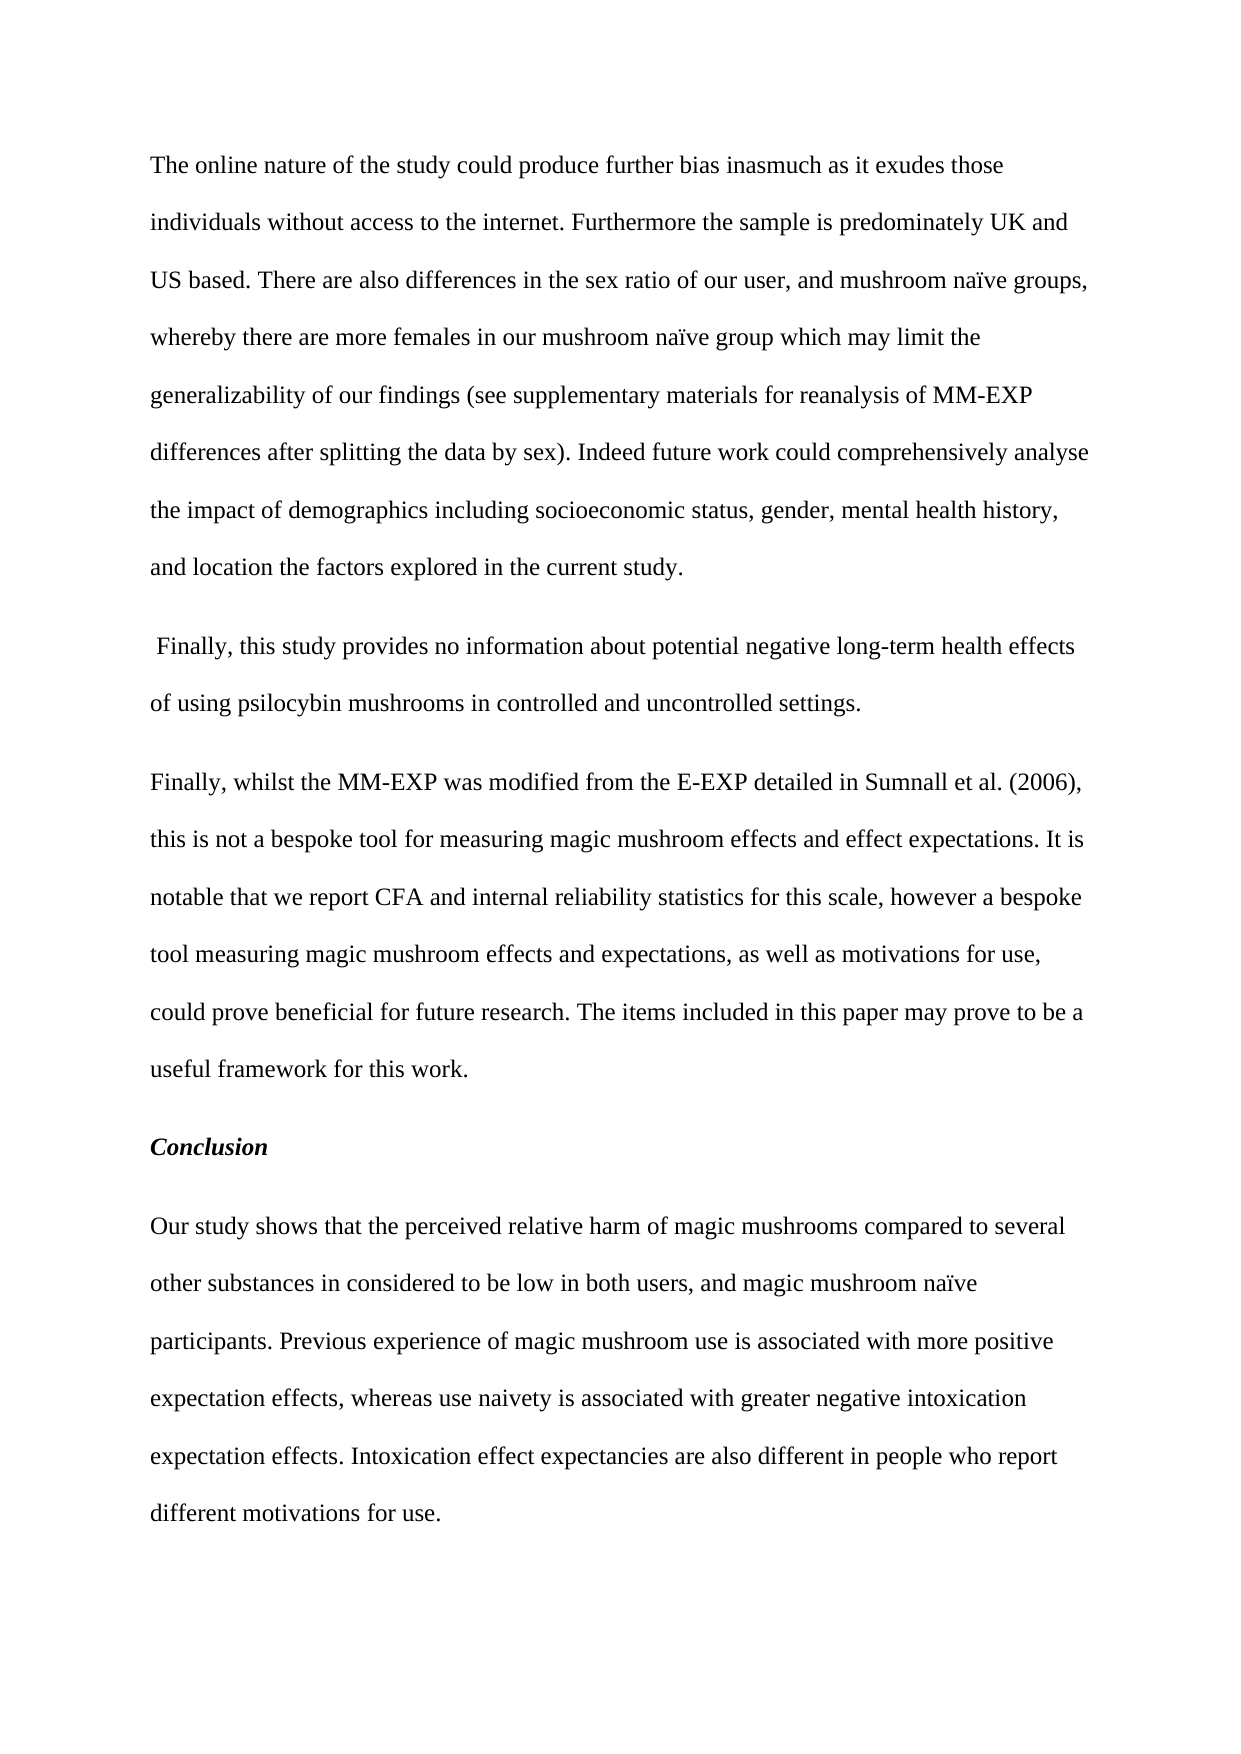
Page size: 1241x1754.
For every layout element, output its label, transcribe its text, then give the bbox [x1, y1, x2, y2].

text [150, 150, 1090, 581]
text Finally, whilst the MM-EXP was modified from the E-EXP detailed in Sumnall et al. (2006), this is not a bespoke tool for measuring magic mushroom effects and effect expectations. It is notable that we report CFA and internal reliability statistics for this scale, however a bespoke tool measuring magic mushroom effects and expectations, as well as motivations for use, could prove beneficial for future research. The items included in this paper may prove to be a useful framework for this work. [150, 767, 1090, 1083]
text Finally, this study provides no information about potential negative long-term health effects of using psilocybin mushrooms in controlled and uncontrolled settings. [150, 631, 1090, 717]
text Our study shows that the perceived relative harm of magic mushrooms compared to several other substances in considered to be low in both users, and magic mushroom naïve participants. Previous experience of magic mushroom use is associated with more positive expectation effects, whereas use naivety is associated with greater negative intoxication expectation effects. Intoxication effect expectancies are also different in people who report different motivations for use. [150, 1211, 1090, 1527]
text Conclusion [150, 1132, 1090, 1161]
